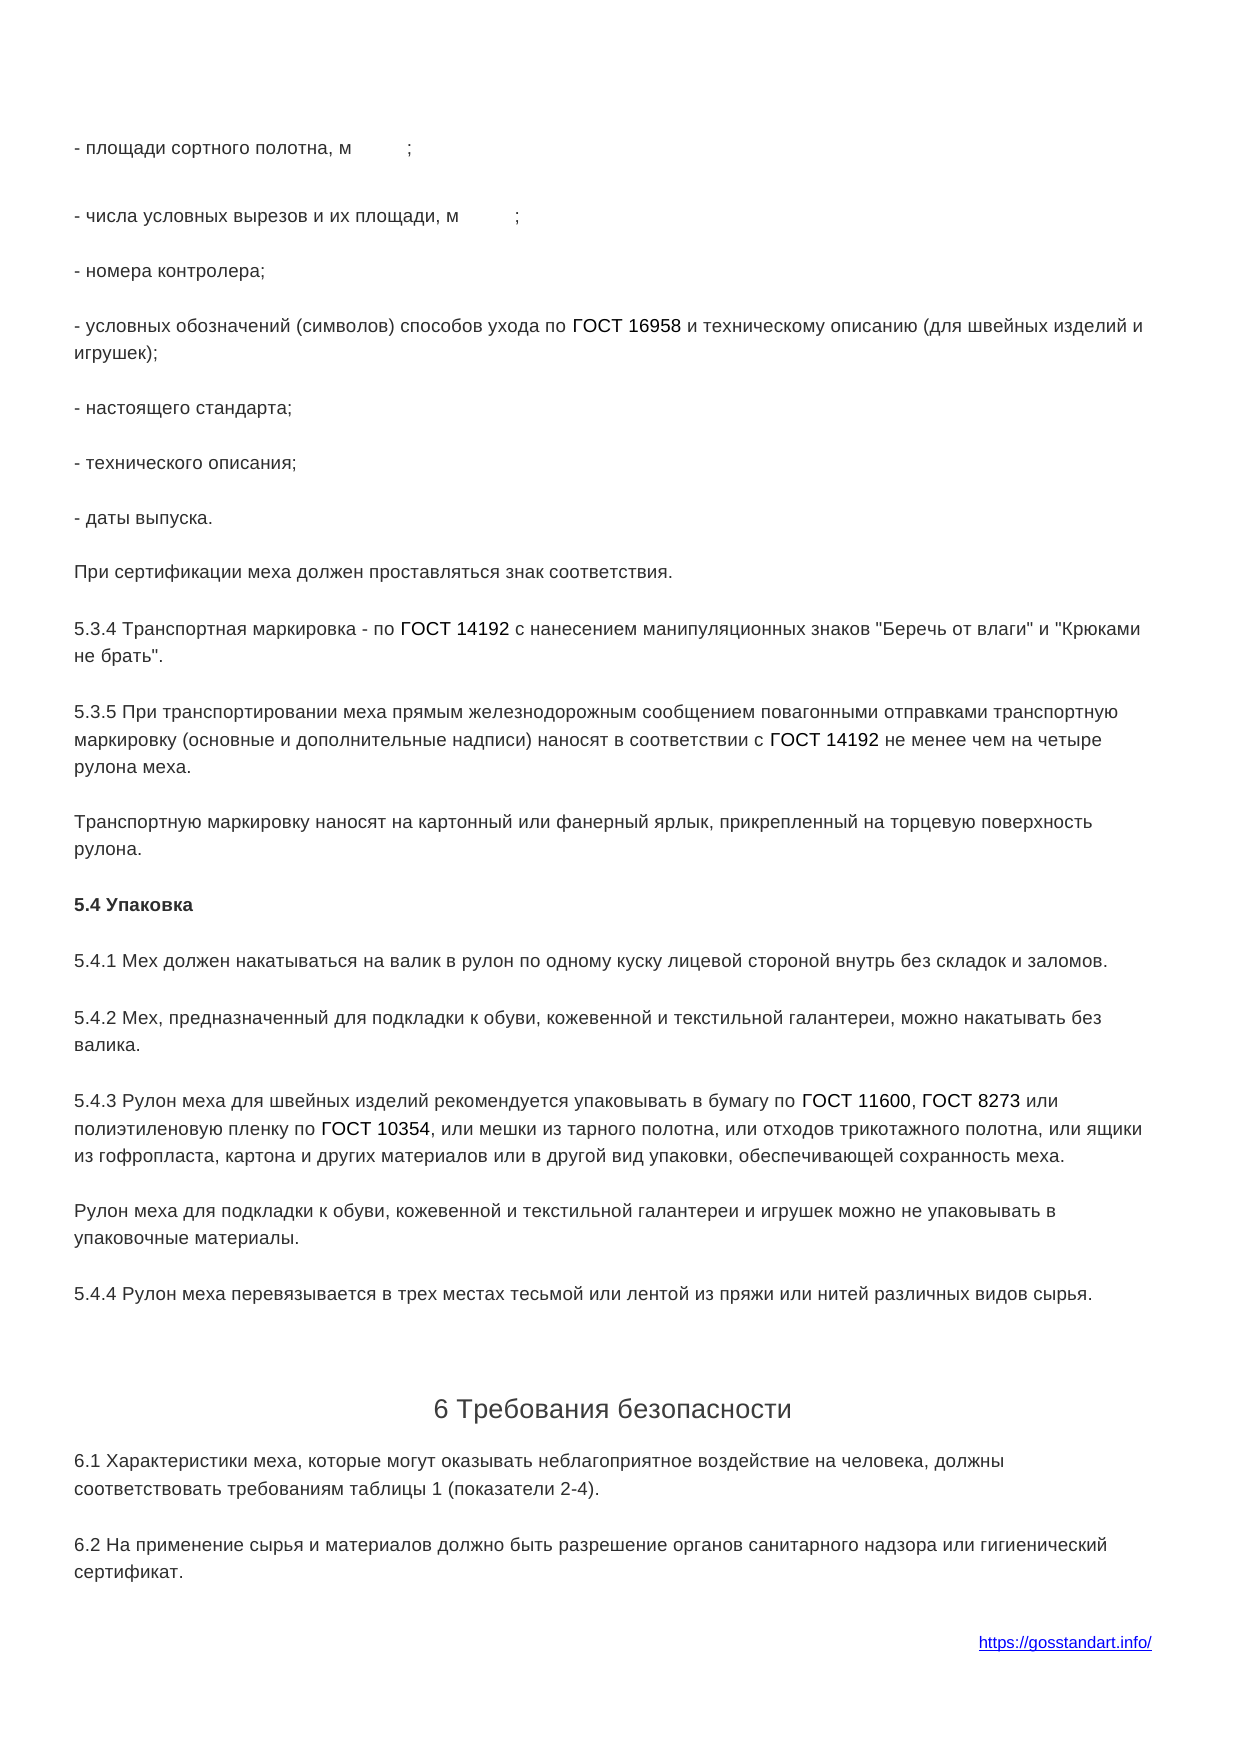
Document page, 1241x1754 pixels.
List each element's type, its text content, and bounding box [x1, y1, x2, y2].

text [74, 118, 1152, 612]
text 5.4.2 Мех, предназначенный для подкладки к обуви, кожевенной и текстильной галантереи, можно накатывать без валика. [74, 1001, 1152, 1084]
text 6.1 Характеристики меха, которые могут оказывать неблагоприятное воздействие на человека, должны соответствовать требованиям таблицы 1 (показатели 2-4). [74, 1444, 1152, 1528]
text 5.4.3 Рулон меха для швейных изделий рекомендуется упаковывать в бумагу по ГОСТ 11600, ГОСТ 8273 или полиэтиленовую пленку по ГОСТ 10354, или мешки из тарного полотна, или отходов трикотажного полотна, или ящики из гофропласта, картона и других материалов или в другой вид упаковки, обеспечивающей сохранность меха. Рулон меха для подкладки к обуви, кожевенной и текстильной галантереи и игрушек можно не упаковывать в упаковочные материалы. [74, 1084, 1152, 1277]
text 5.3.5 При транспортировании меха прямым железнодорожным сообщением повагонными отправками транспортную маркировку (основные и дополнительные надписи) наносят в соответствии с ГОСТ 14192 не менее чем на четыре рулона меха. Транспортную маркировку наносят на картонный или фанерный ярлык, прикрепленный на торцевую поверхность рулона. [74, 695, 1152, 888]
text 5.3.4 Транспортная маркировка - по ГОСТ 14192 с нанесением манипуляционных знаков "Беречь от влаги" и "Крюками не брать". [74, 612, 1152, 695]
text 6.2 На применение сырья и материалов должно быть разрешение органов санитарного надзора или гигиенический сертификат. [74, 1528, 1152, 1611]
text 5.4.1 Мех должен накатываться на валик в рулон по одному куску лицевой стороной внутрь без складок и заломов. [74, 944, 1152, 1001]
text 5.4.4 Рулон меха перевязывается в трех местах тесьмой или лентой из пряжи или нитей различных видов сырья. [74, 1277, 1152, 1361]
subtitle 6 Требования безопасности [74, 1393, 1152, 1425]
text 5.4 Упаковка [74, 888, 1152, 944]
